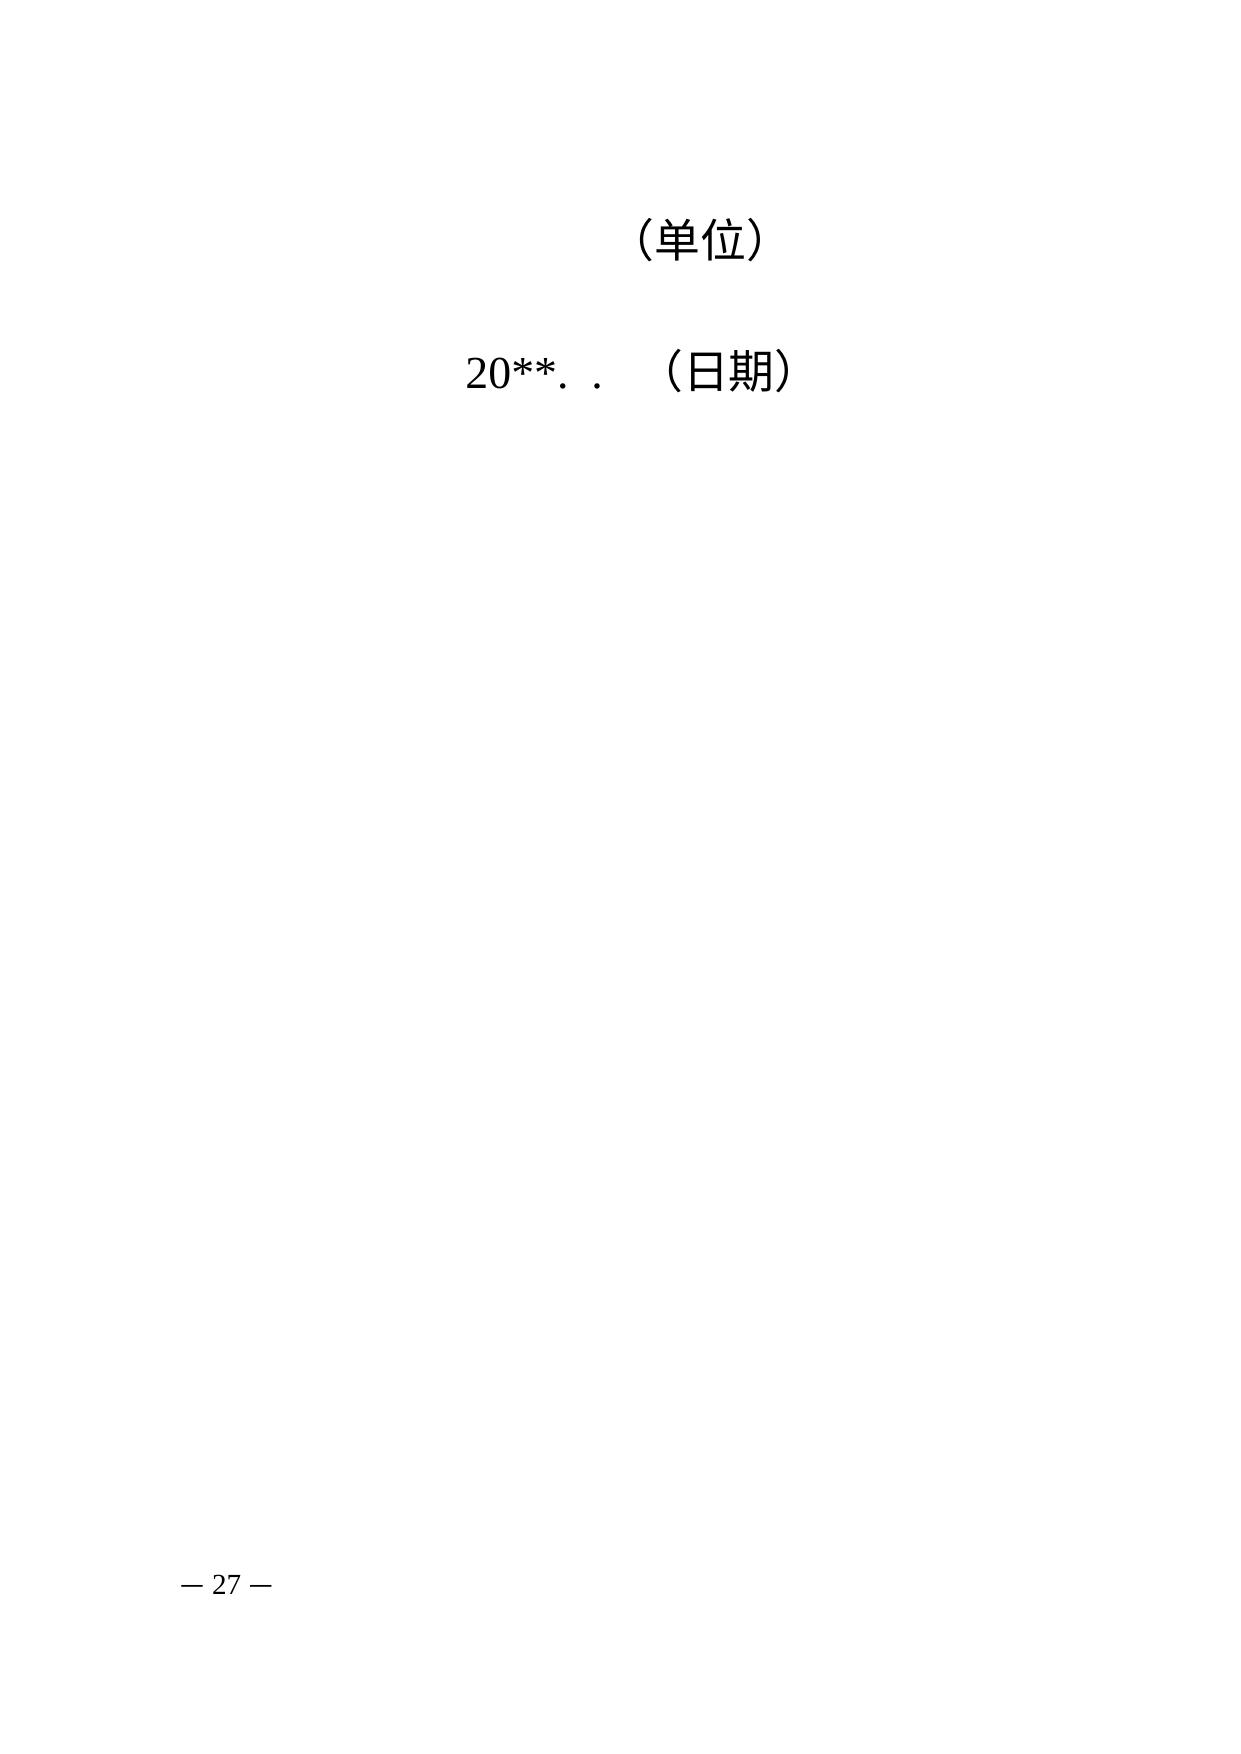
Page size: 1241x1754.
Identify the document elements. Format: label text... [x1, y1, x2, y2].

text （单位） [165, 189, 1087, 286]
text 20**. . （日期） [165, 319, 1087, 417]
